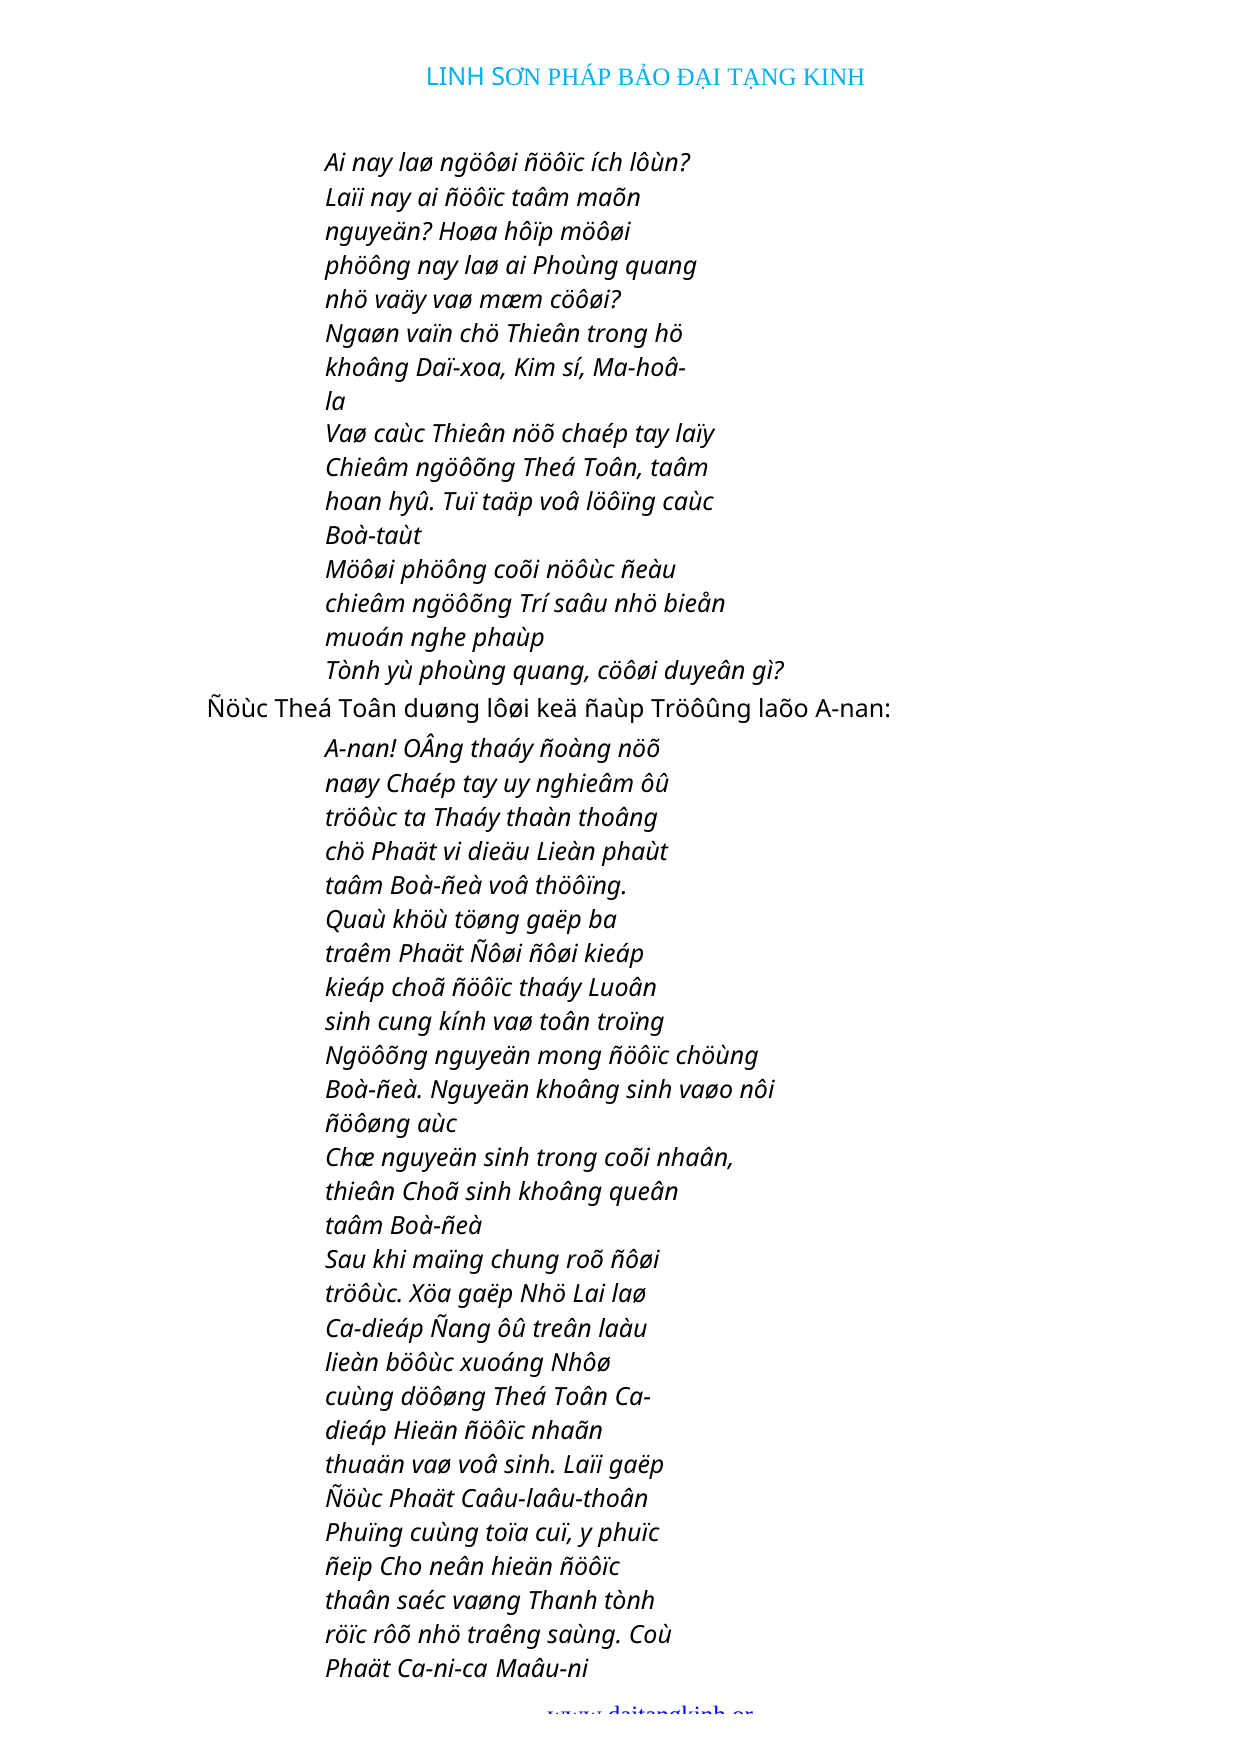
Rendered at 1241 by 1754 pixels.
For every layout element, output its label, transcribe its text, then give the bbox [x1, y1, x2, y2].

text A-nan! OÂng thaáy ñoàng nöõ naøy Chaép tay uy nghieâm ôû tröôùc ta Thaáy thaàn thoâng chö Phaät vi dieäu Lieàn phaùt taâm Boà-ñeà voâ thöôïng. Quaù khöù töøng gaëp ba traêm Phaät Ñôøi ñôøi kieáp kieáp choã ñöôïc thaáy Luoân sinh cung kính vaø toân troïng [325, 731, 681, 1038]
text Vaø caùc Thieân nöõ chaép tay laïy [325, 418, 1105, 449]
text Tònh yù phoùng quang, cöôøi duyeân gì? [325, 654, 1105, 686]
text Sau khi maïng chung roõ ñôøi tröôùc. Xöa gaëp Nhö Lai laø Ca-dieáp Ñang ôû treân laàu lieàn böôùc xuoáng Nhôø cuùng döôøng Theá Toân Ca-dieáp Hieän ñöôïc nhaãn thuaän vaø voâ sinh. Laïi gaëp Ñöùc Phaät Caâu-laâu-thoân Phuïng cuùng toïa cuï, y phuïc ñeïp Cho neân hieän ñöôïc thaân saéc vaøng Thanh tònh röïc rôõ nhö traêng saùng. Coù Phaät Ca-ni-ca Maâu-ni [325, 1242, 678, 1685]
text Ñöùc Theá Toân duøng lôøi keä ñaùp Tröôûng laõo A-nan: [206, 691, 1105, 725]
text Chæ nguyeän sinh trong coõi nhaân, thieân Choã sinh khoâng queân taâm Boà-ñeà [325, 1140, 736, 1242]
text Laïi nay ai ñöôïc taâm maõn nguyeän? Hoøa hôïp möôøi phöông nay laø ai Phoùng quang nhö vaäy vaø mæm cöôøi? Ngaøn vaïn chö Thieân trong hö khoâng Daï-xoa, Kim sí, Ma-hoâ-la [325, 179, 700, 418]
text Ngöôõng nguyeän mong ñöôïc chöùng Boà-ñeà. Nguyeän khoâng sinh vaøo nôi ñöôøng aùc [325, 1038, 795, 1140]
text Chieâm ngöôõng Theá Toân, taâm hoan hyû. Tuï taäp voâ löôïng caùc Boà-taùt [325, 449, 736, 551]
text Möôøi phöông coõi nöôùc ñeàu chieâm ngöôõng Trí saâu nhö bieån muoán nghe phaùp [325, 551, 756, 654]
text Ai nay laø ngöôøi ñöôïc ích lôùn? [325, 145, 1105, 179]
